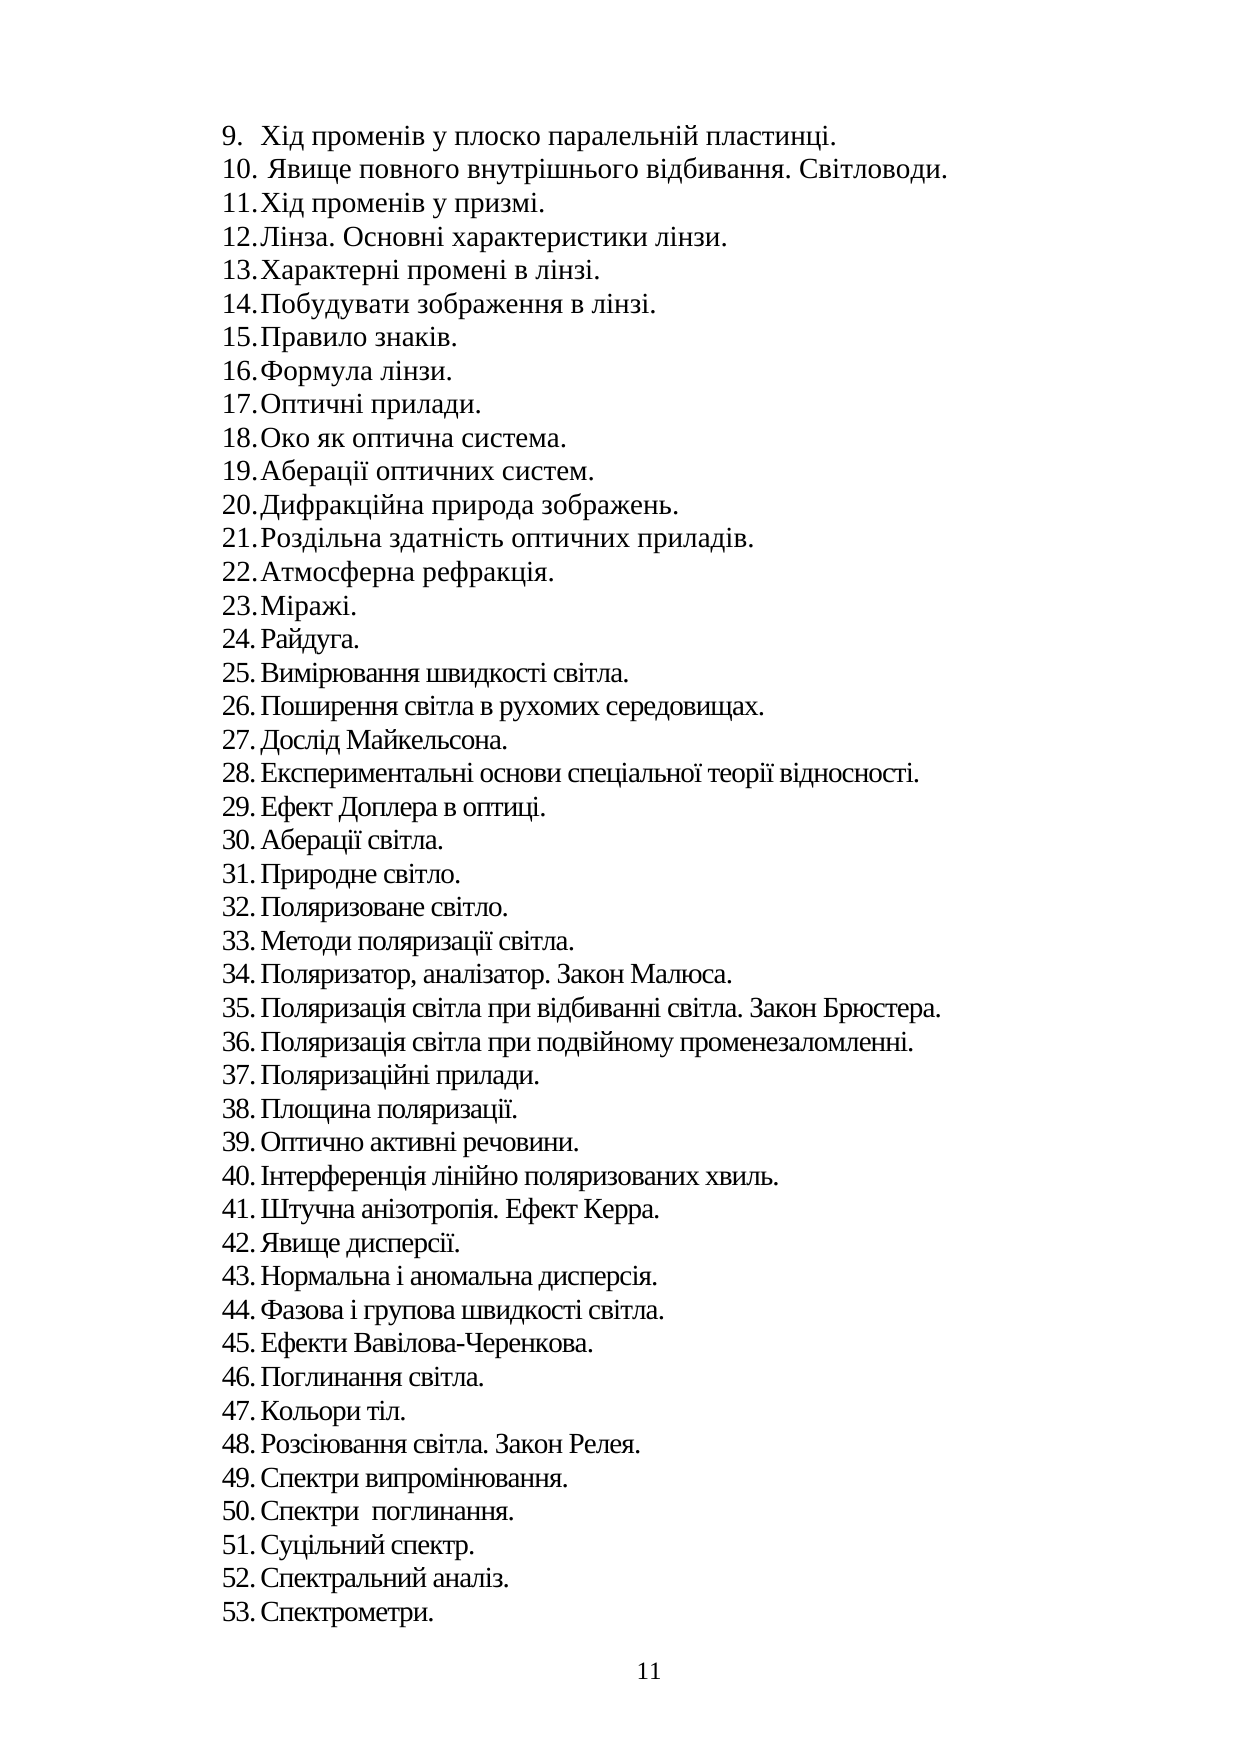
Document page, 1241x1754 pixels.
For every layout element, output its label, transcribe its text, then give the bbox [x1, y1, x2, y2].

list Спектрометри. [148, 1594, 1152, 1627]
list Експериментальні основи спеціальної теорії відносності. [148, 755, 1152, 789]
list Дифракційна природа зображень. [148, 487, 1152, 521]
list Фазова і групова швидкості світла. [148, 1292, 1152, 1326]
list Око як оптична система. [148, 420, 1152, 453]
list Штучна анізотропія. Ефект Керра. [148, 1191, 1152, 1225]
list Явище дисперсії. [148, 1225, 1152, 1258]
list Ефект Доплера в оптиці. [148, 789, 1152, 822]
list Міражі. [148, 588, 1152, 621]
list Поляризація світла при відбиванні світла. Закон Брюстера. [148, 990, 1152, 1024]
list Дослід Майкельсона. [148, 722, 1152, 755]
list Спектри випромінювання. [148, 1460, 1152, 1493]
list Побудувати зображення в лінзі. [148, 286, 1152, 319]
list Спектри поглинання. [148, 1493, 1152, 1527]
list Нормальна і аномальна дисперсія. [148, 1258, 1152, 1292]
list Поляризоване світло. [148, 889, 1152, 923]
list Інтерференція лінійно поляризованих хвиль. [148, 1158, 1152, 1191]
list Правило знаків. [148, 319, 1152, 353]
list Поглинання світла. [148, 1359, 1152, 1393]
list Оптично активні речовини. [148, 1124, 1152, 1158]
list Оптичні прилади. [148, 386, 1152, 420]
list Природне світло. [148, 856, 1152, 889]
list Аберації світла. [148, 822, 1152, 856]
list Характерні промені в лінзі. [148, 252, 1152, 286]
list Райдуга. [148, 621, 1152, 655]
list Лінза. Основні характеристики лінзи. [148, 219, 1152, 252]
list Площина поляризації. [148, 1091, 1152, 1124]
list Роздільна здатність оптичних приладів. [148, 521, 1152, 554]
list Поляризатор, аналізатор. Закон Малюса. [148, 957, 1152, 990]
list Поляризація світла при подвійному променезаломленні. [148, 1024, 1152, 1057]
list Спектральний аналіз. [148, 1560, 1152, 1594]
list Розсіювання світла. Закон Релея. [148, 1426, 1152, 1460]
list Ефекти Вавілова-Черенкова. [148, 1326, 1152, 1359]
list Кольори тіл. [148, 1393, 1152, 1426]
list Поляризаційні прилади. [148, 1057, 1152, 1091]
list Хід променів у плоско паралельній пластинці. [148, 118, 1152, 152]
list Явище повного внутрішнього відбивання. Світловоди. [148, 152, 1152, 185]
list Суцільний спектр. [148, 1527, 1152, 1560]
list Методи поляризації світла. [148, 923, 1152, 957]
list Вимірювання швидкості світла. [148, 655, 1152, 688]
list Формула лінзи. [148, 353, 1152, 386]
list Аберації оптичних систем. [148, 453, 1152, 487]
list Хід променів у призмі. [148, 185, 1152, 219]
list Атмосферна рефракція. [148, 554, 1152, 588]
list Поширення світла в рухомих середовищах. [148, 688, 1152, 722]
